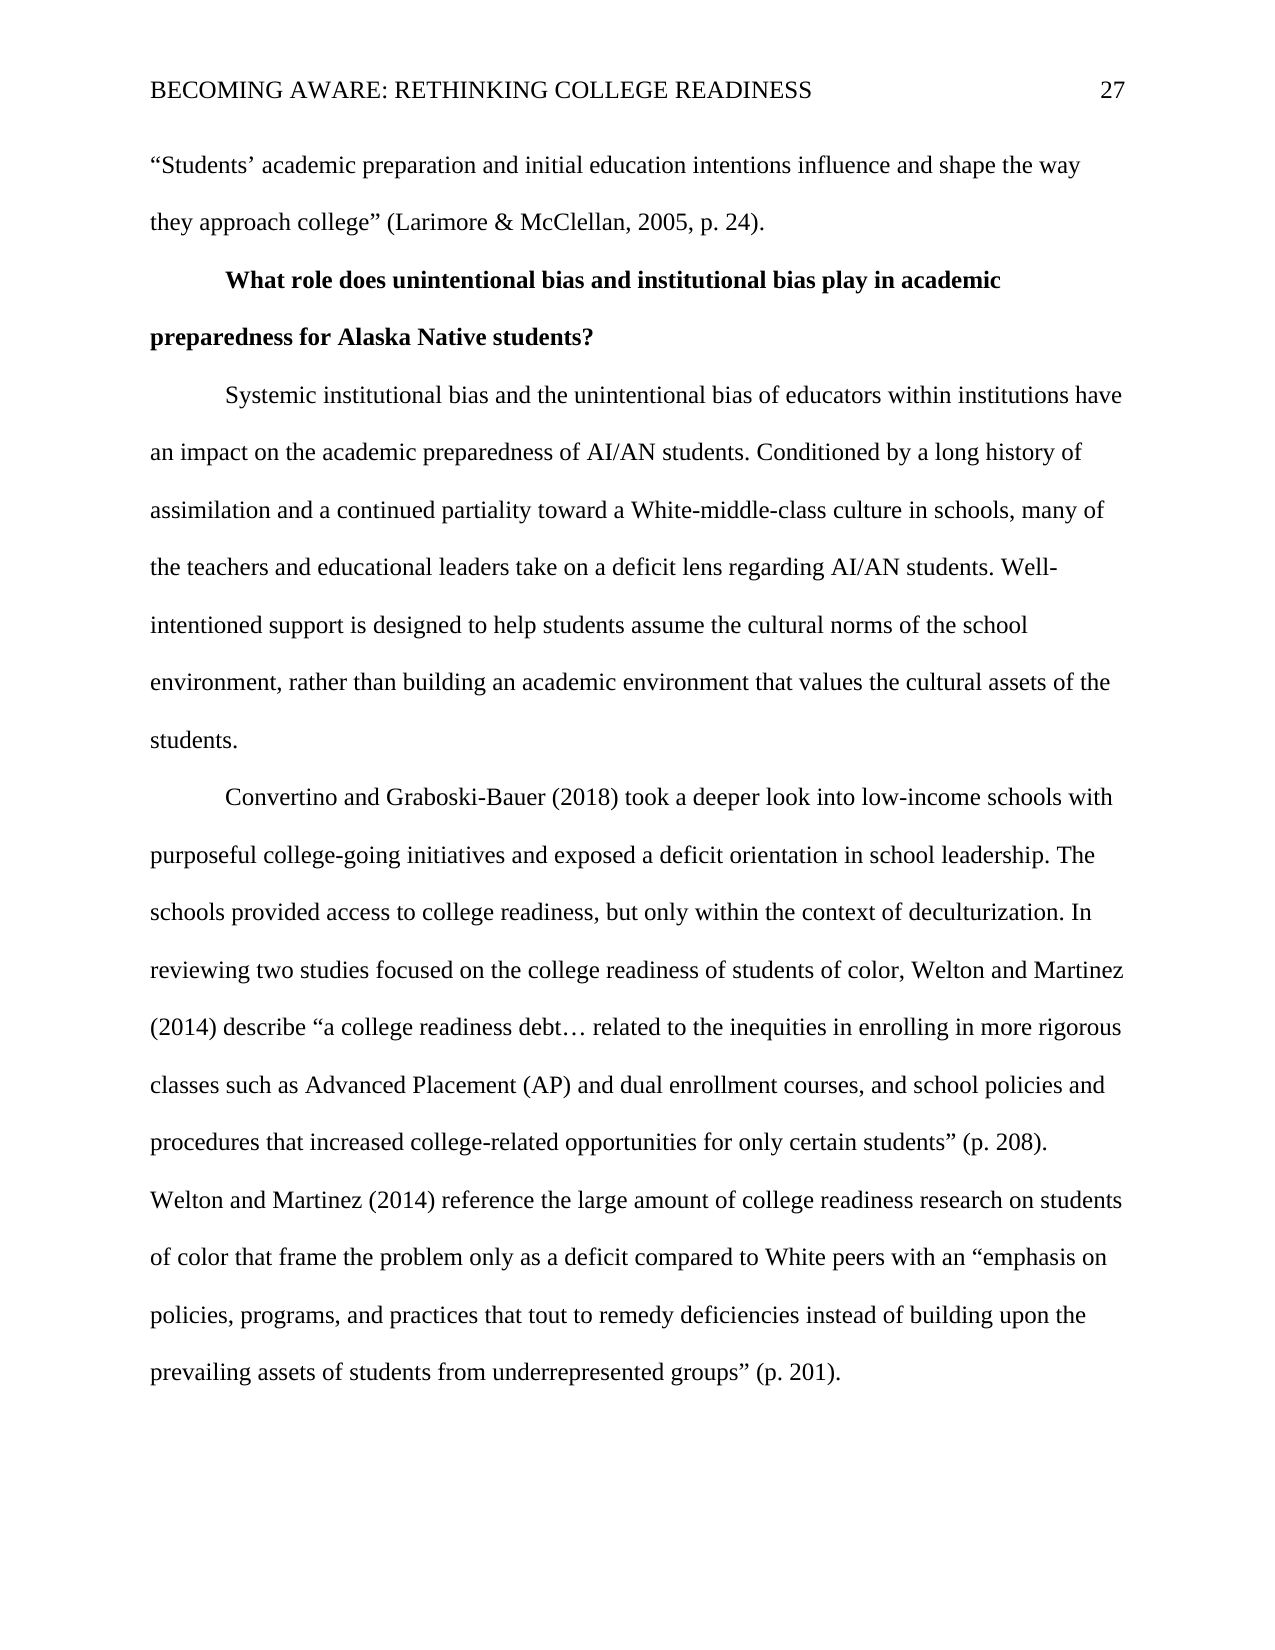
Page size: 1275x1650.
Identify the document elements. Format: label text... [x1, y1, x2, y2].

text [150, 150, 1125, 236]
subtitle What role does unintentional bias and institutional bias play in academic preparedness for Alaska Native students? [150, 265, 1125, 351]
text Convertino and Graboski-Bauer (2018) took a deeper look into low-income schools with purposeful college-going initiatives and exposed a deficit orientation in school leadership. The schools provided access to college readiness, but only within the context of deculturization. In reviewing two studies focused on the college readiness of students of color, Welton and Martinez (2014) describe “a college readiness debt… related to the inequities in enrolling in more rigorous classes such as Advanced Placement (AP) and dual enrollment courses, and school policies and procedures that increased college-related opportunities for only certain students” (p. 208). Welton and Martinez (2014) reference the large amount of college readiness research on students of color that frame the problem only as a deficit compared to White peers with an “emphasis on policies, programs, and practices that tout to remedy deficiencies instead of building upon the prevailing assets of students from underrepresented groups” (p. 201). [150, 782, 1125, 1386]
text Systemic institutional bias and the unintentional bias of educators within institutions have an impact on the academic preparedness of AI/AN students. Conditioned by a long history of assimilation and a continued partiality toward a White-middle-class culture in schools, many of the teachers and educational leaders take on a deficit lens regarding AI/AN students. Well-intentioned support is designed to help students assume the cultural norms of the school environment, rather than building an academic environment that values the cultural assets of the students. [150, 380, 1125, 754]
